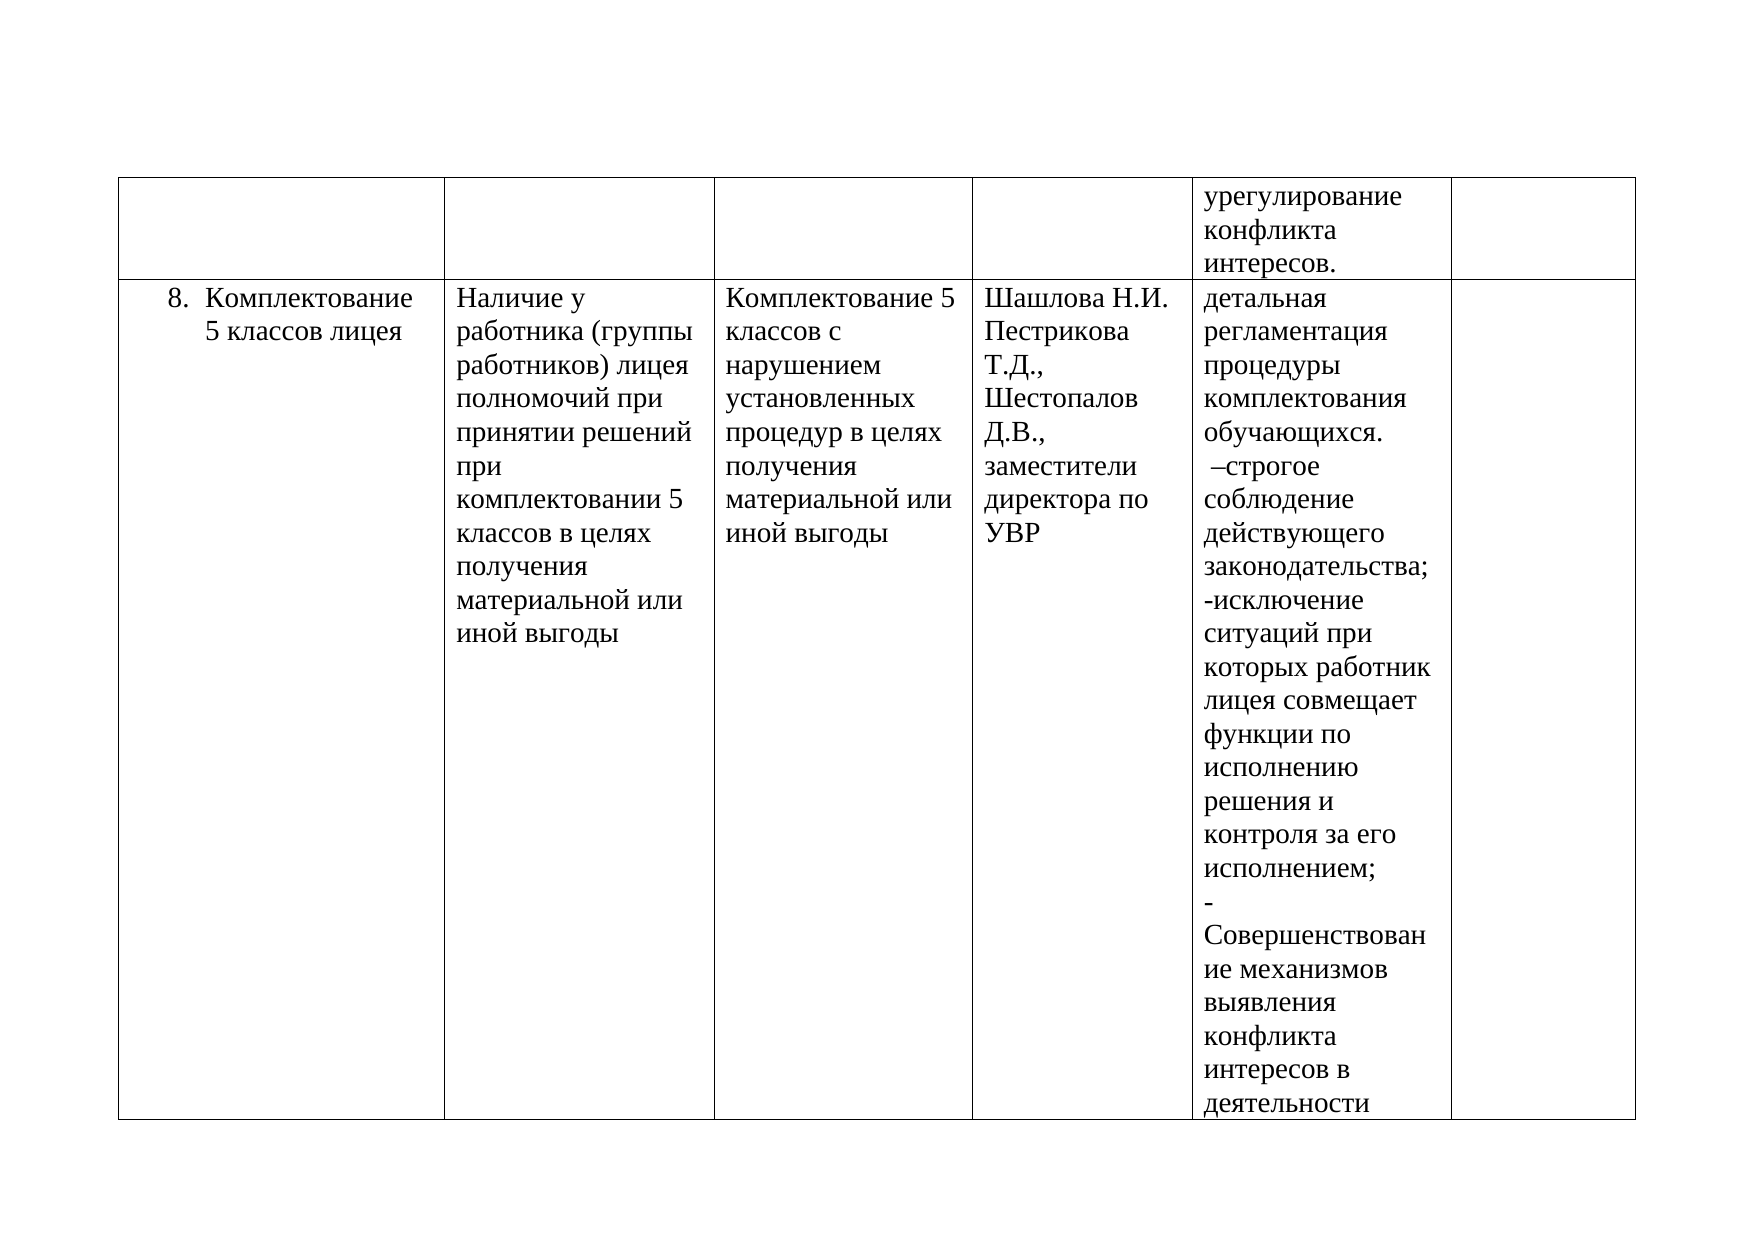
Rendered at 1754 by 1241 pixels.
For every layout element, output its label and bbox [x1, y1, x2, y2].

table_cell [1193, 280, 1451, 1118]
table_cell [973, 178, 1192, 279]
table_cell [119, 280, 444, 1118]
table_cell [1193, 178, 1451, 279]
table_cell [973, 280, 1192, 1118]
table_cell [715, 178, 972, 279]
table_cell [1452, 178, 1635, 279]
table_cell [1452, 280, 1635, 1118]
table_cell [715, 280, 972, 1118]
table_cell [445, 178, 714, 279]
table_cell [445, 280, 714, 1118]
table_cell [119, 178, 444, 279]
